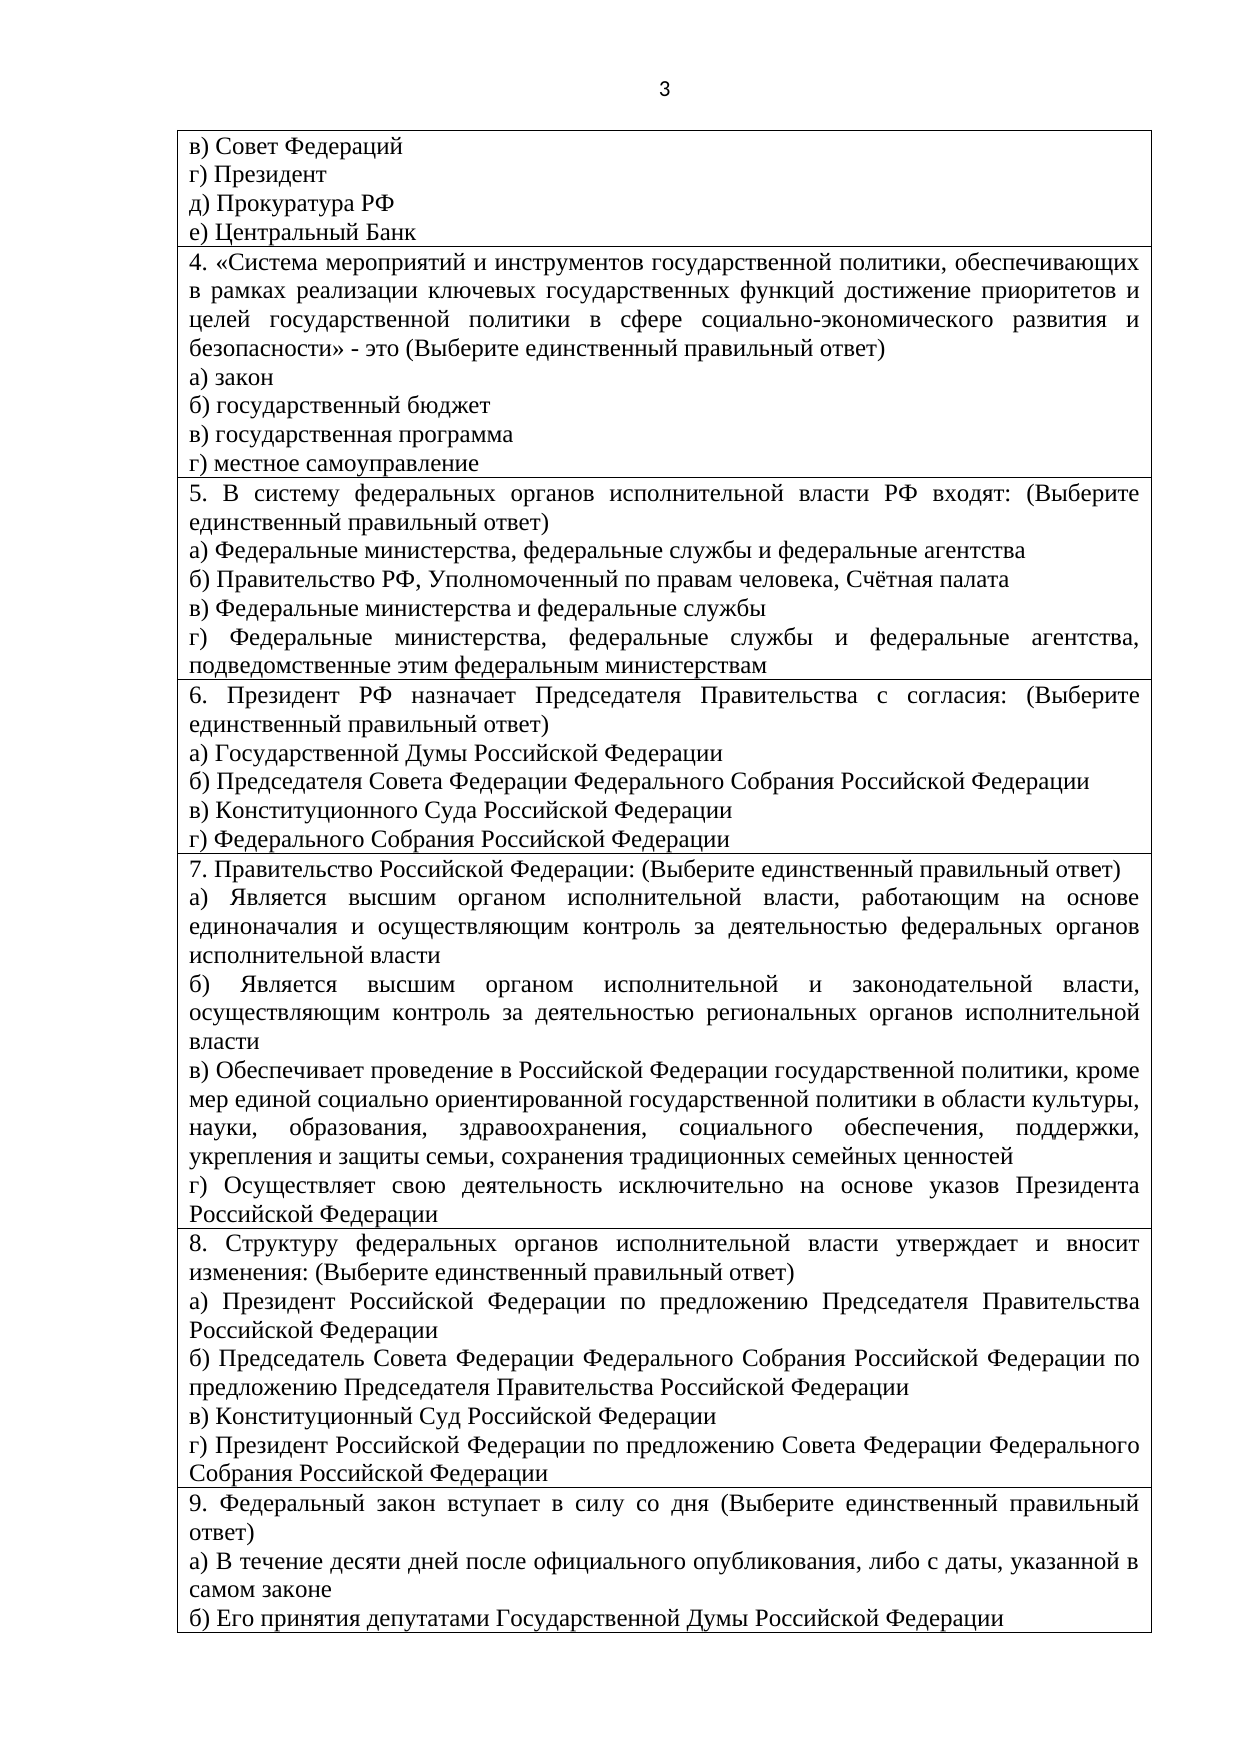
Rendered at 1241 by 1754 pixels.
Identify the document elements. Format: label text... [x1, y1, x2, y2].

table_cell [178, 131, 1151, 246]
table_cell 6. Президент РФ назначает Председателя Правительства с согласия: (Выберите единственный правильный ответ) а) Государственной Думы Российской Федерации б) Председателя Совета Федерации Федерального Собрания Российской Федерации в) Конституционного Суда Российской Федерации г) Федерального Собрания Российской Федерации [178, 680, 1151, 853]
table_cell 8. Структуру федеральных органов исполнительной власти утверждает и вносит изменения: (Выберите единственный правильный ответ) а) Президент Российской Федерации по предложению Председателя Правительства Российской Федерации б) Председатель Совета Федерации Федерального Собрания Российской Федерации по предложению Председателя Правительства Российской Федерации в) Конституционный Суд Российской Федерации г) Президент Российской Федерации по предложению Совета Федерации Федерального Собрания Российской Федерации [178, 1229, 1151, 1487]
table_cell 4. «Система мероприятий и инструментов государственной политики, обеспечивающих в рамках реализации ключевых государственных функций достижение приоритетов и целей государственной политики в сфере социально-экономического развития и безопасности» - это (Выберите единственный правильный ответ) а) закон б) государственный бюджет в) государственная программа г) местное самоуправление [178, 247, 1151, 477]
table_cell 5. В систему федеральных органов исполнительной власти РФ входят: (Выберите единственный правильный ответ) а) Федеральные министерства, федеральные службы и федеральные агентства б) Правительство РФ, Уполномоченный по правам человека, Счётная палата в) Федеральные министерства и федеральные службы г) Федеральные министерства, федеральные службы и федеральные агентства, подведомственные этим федеральным министерствам [178, 478, 1151, 679]
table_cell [178, 1488, 1151, 1632]
table_cell 7. Правительство Российской Федерации: (Выберите единственный правильный ответ) а) Является высшим органом исполнительной власти, работающим на основе единоначалия и осуществляющим контроль за деятельностью федеральных органов исполнительной власти б) Является высшим органом исполнительной и законодательной власти, осуществляющим контроль за деятельностью региональных органов исполнительной власти в) Обеспечивает проведение в Российской Федерации государственной политики, кроме мер единой социально ориентированной государственной политики в области культуры, науки, образования, здравоохранения, социального обеспечения, поддержки, укрепления и защиты семьи, сохранения традиционных семейных ценностей г) Осуществляет свою деятельность исключительно на основе указов Президента Российской Федерации [178, 854, 1151, 1227]
